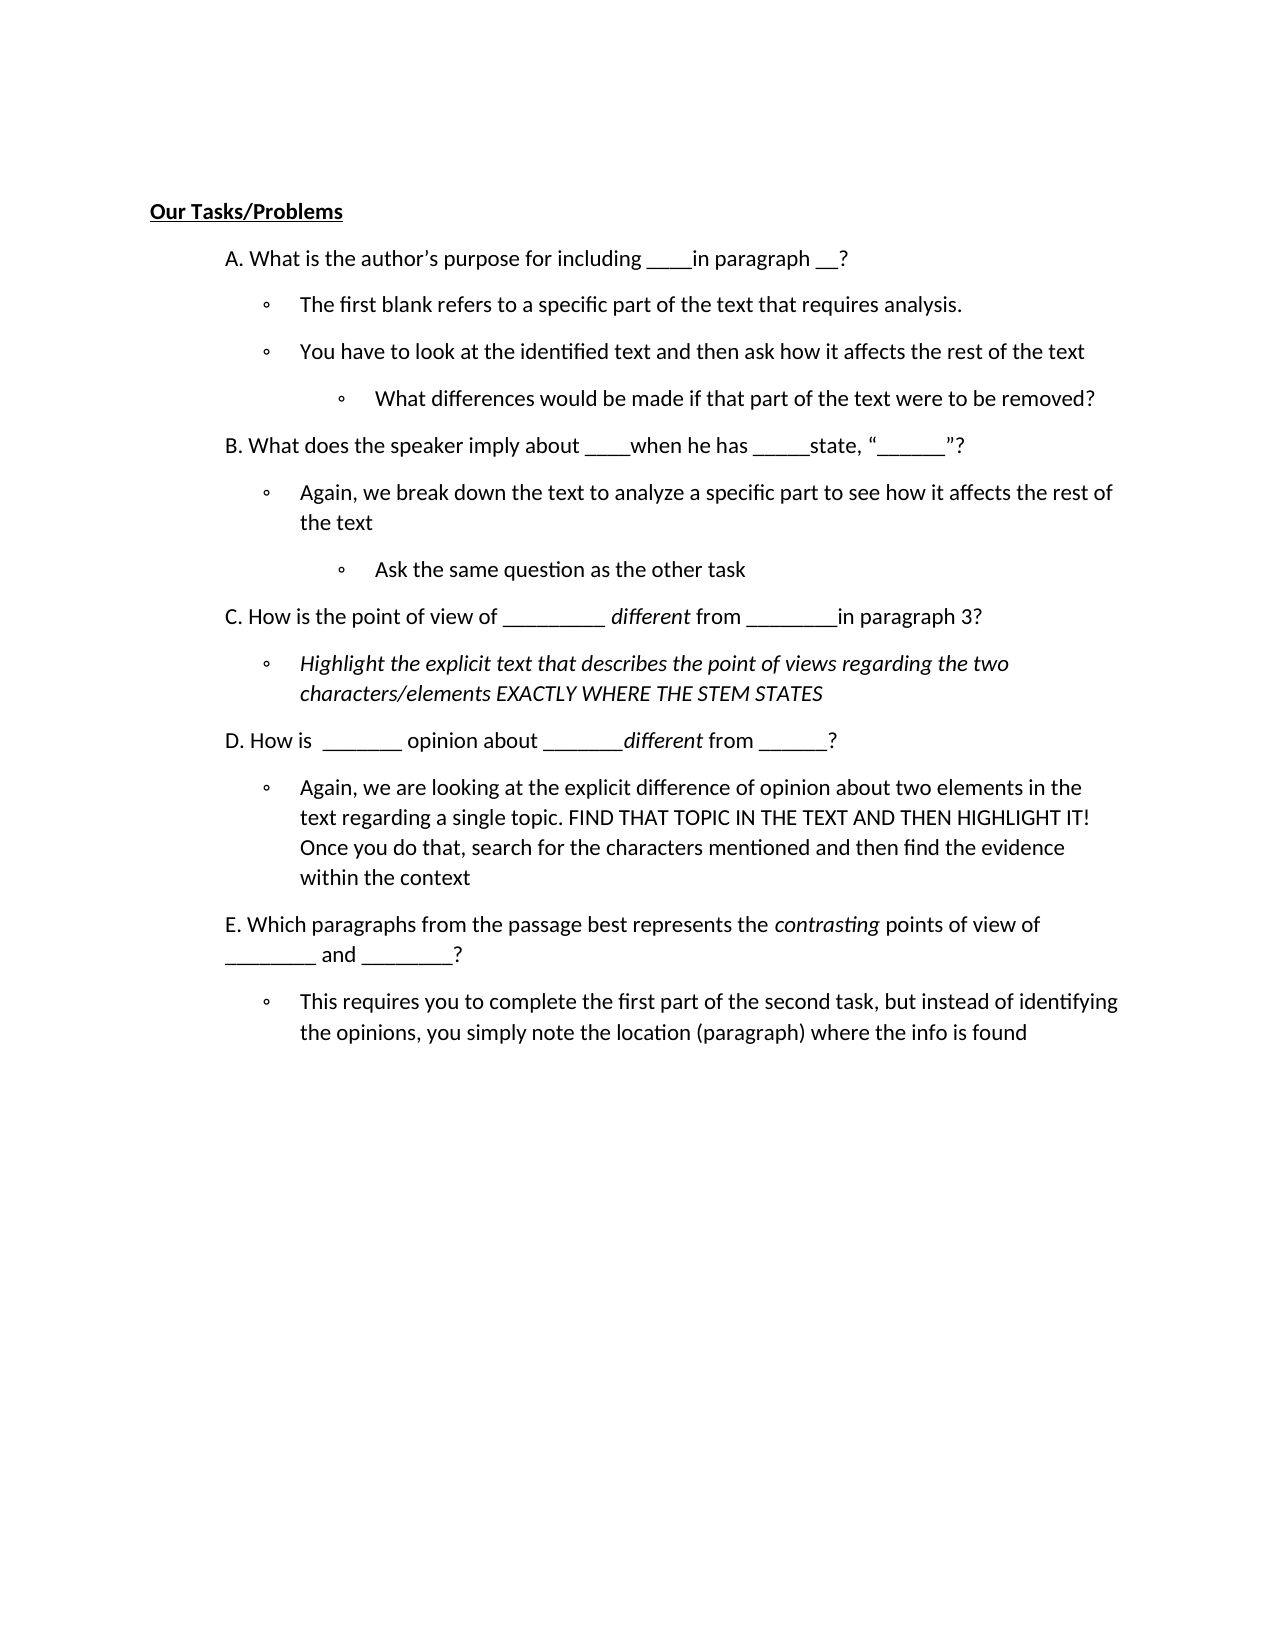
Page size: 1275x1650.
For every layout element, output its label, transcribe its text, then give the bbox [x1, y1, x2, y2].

list The first blank refers to a specific part of the text that requires analysis. [262, 291, 1125, 319]
list Again, we are looking at the explicit difference of opinion about two elements in the text regarding a single topic. FIND THAT TOPIC IN THE TEXT AND THEN HIGHLIGHT IT! Once you do that, search for the characters mentioned and then find the evidence within the context [262, 773, 1125, 892]
list E. Which paragraphs from the passage best represents the contrasting points of view of ________ and ________? [187, 910, 1125, 969]
list What differences would be made if that part of the text were to be removed? [337, 384, 1125, 412]
list C. How is the point of view of _________ different from ________in paragraph 3? [187, 602, 1125, 630]
list Highlight the explicit text that describes the point of views regarding the two characters/elements EXACTLY WHERE THE STEM STATES [262, 649, 1125, 707]
list Ask the same question as the other task [337, 555, 1125, 583]
list Again, we break down the text to analyze a specific part to see how it affects the rest of the text [262, 478, 1125, 536]
list A. What is the author’s purpose for including ____in paragraph __? [187, 244, 1125, 272]
list D. How is _______ opinion about _______different from ______? [187, 726, 1125, 754]
list B. What does the speaker imply about ____when he has _____state, “______”? [187, 431, 1125, 459]
list You have to look at the identified text and then ask how it affects the rest of the text [262, 337, 1125, 366]
list This requires you to complete the first part of the second task, but instead of identifying the opinions, you simply note the location (paragraph) where the info is found [262, 987, 1125, 1046]
text Our Tasks/Problems [150, 197, 1125, 225]
